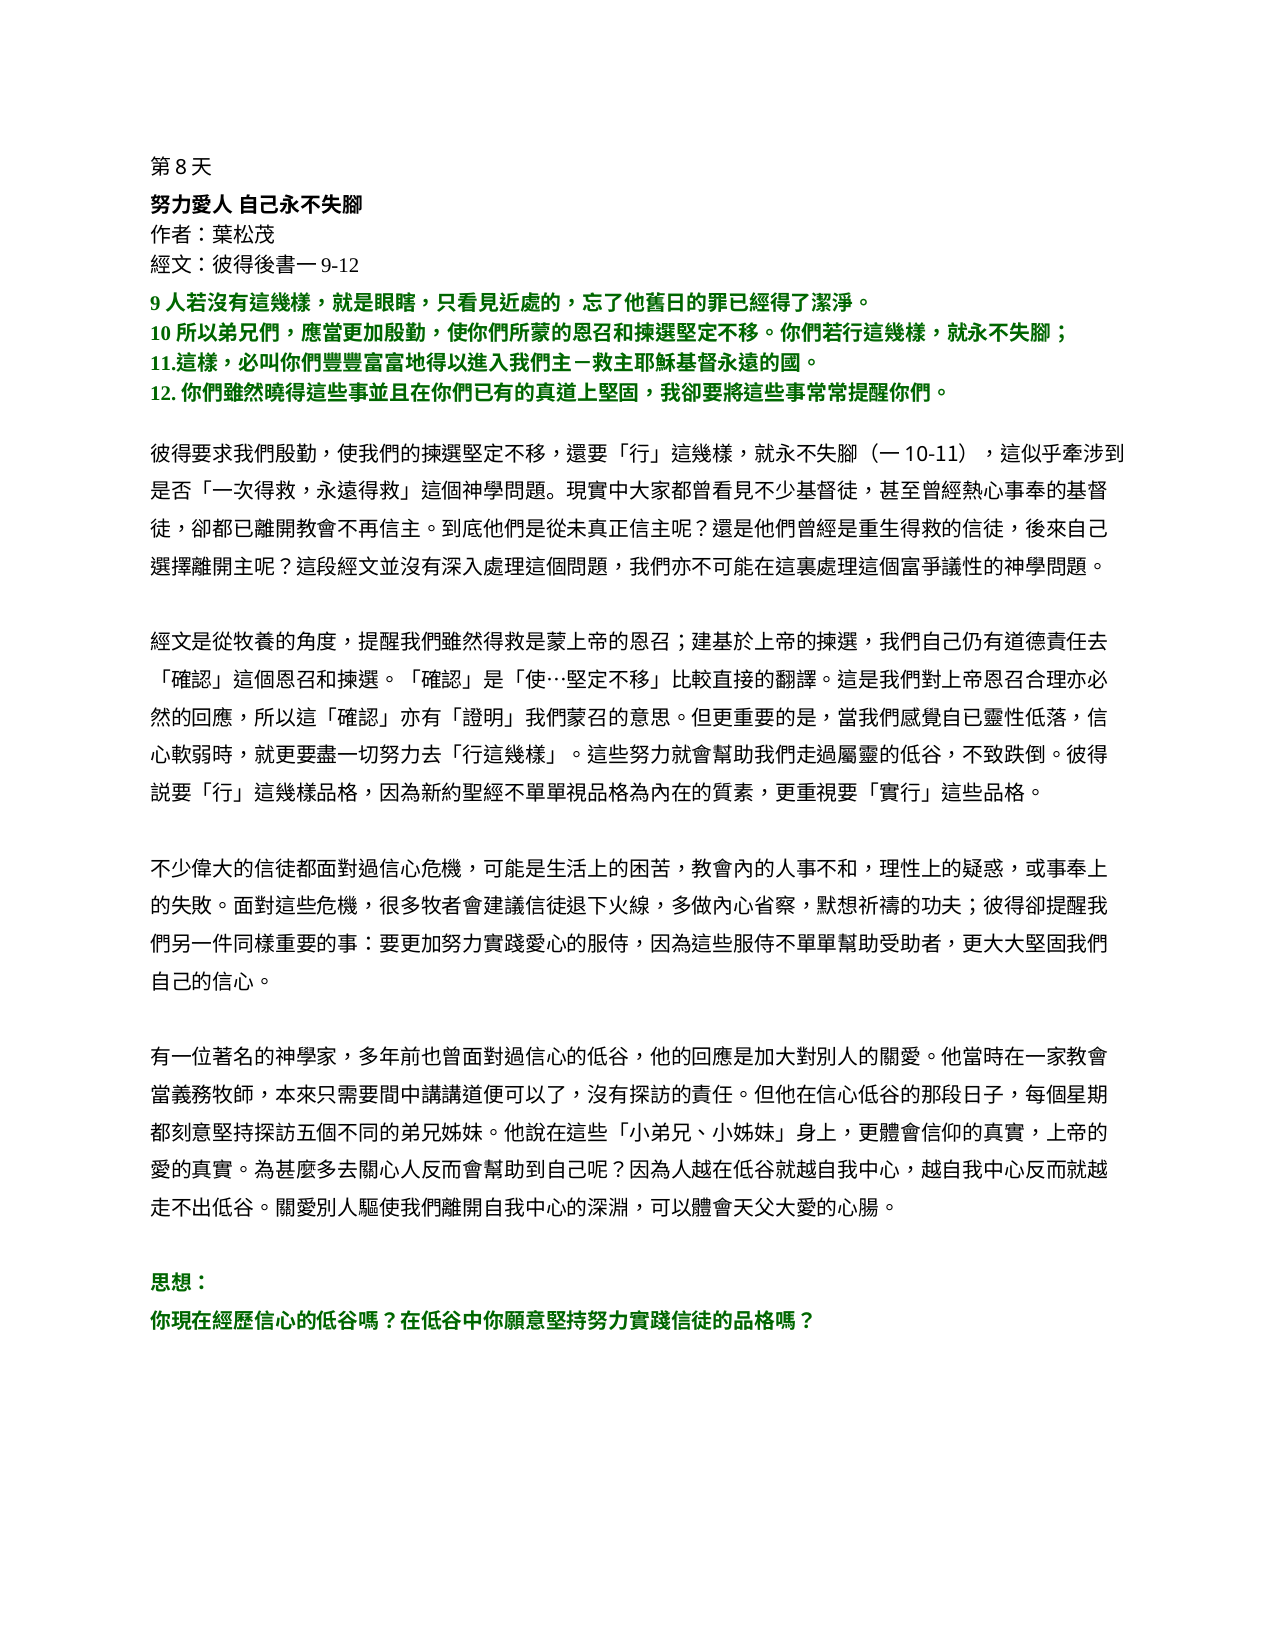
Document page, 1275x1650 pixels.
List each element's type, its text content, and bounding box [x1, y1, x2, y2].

text 有一位著名的神學家，多年前也曾面對過信心的低谷，他的回應是加大對別人的關愛。他當時在一家教會當義務牧師，本來只需要間中講講道便可以了，沒有探訪的責任。但他在信心低谷的那段日子，每個星期都刻意堅持探訪五個不同的弟兄姊妹。他說在這些「小弟兄、小姊妹」身上，更體會信仰的真實，上帝的愛的真實。為甚麼多去關心人反而會幫助到自己呢？因為人越在低谷就越自我中心，越自我中心反而就越走不出低谷。關愛別人驅使我們離開自我中心的深淵，可以體會天父大愛的心腸。 [150, 1040, 1125, 1221]
text 第8天 [150, 150, 1125, 180]
text 思想： [150, 1267, 1125, 1297]
text 11.這樣，必叫你們豐豐富富地得以進入我們主－救主耶穌基督永遠的國。 [150, 346, 1125, 377]
text 10 所以弟兄們，應當更加殷勤，使你們所蒙的恩召和揀選堅定不移。你們若行這幾樣，就永不失腳； [150, 316, 1125, 346]
text 彼得要求我們殷勤，使我們的揀選堅定不移，還要「行」這幾樣，就永不失腳（一10-11），這似乎牽涉到是否「一次得救，永遠得救」這個神學問題。現實中大家都曾看見不少基督徒，甚至曾經熱心事奉的基督徒，卻都已離開教會不再信主。到底他們是從未真正信主呢？還是他們曾經是重生得救的信徒，後來自己選擇離開主呢？這段經文並沒有深入處理這個問題，我們亦不可能在這裏處理這個富爭議性的神學問題。 [150, 437, 1125, 580]
text 努力愛人 自己永不失腳 [150, 188, 1125, 218]
text 經文：彼得後書一9-12 [150, 248, 1125, 278]
text 你現在經歷信心的低谷嗎？在低谷中你願意堅持努力實踐信徒的品格嗎？ [150, 1304, 1125, 1334]
text 12. 你們雖然曉得這些事並且在你們已有的真道上堅固，我卻要將這些事常常提醒你們。 [150, 377, 1125, 407]
text 經文是從牧養的角度，提醒我們雖然得救是蒙上帝的恩召；建基於上帝的揀選，我們自己仍有道德責任去「確認」這個恩召和揀選。「確認」是「使…堅定不移」比較直接的翻譯。這是我們對上帝恩召合理亦必然的回應，所以這「確認」亦有「證明」我們蒙召的意思。但更重要的是，當我們感覺自已靈性低落，信心軟弱時，就更要盡一切努力去「行這幾樣」。這些努力就會幫助我們走過屬靈的低谷，不致跌倒。彼得説要「行」這幾樣品格，因為新約聖經不單單視品格為內在的質素，更重視要「實行」這些品格。 [150, 626, 1125, 807]
text 不少偉大的信徒都面對過信心危機，可能是生活上的困苦，教會內的人事不和，理性上的疑惑，或事奉上的失敗。面對這些危機，很多牧者會建議信徒退下火線，多做內心省察，默想祈禱的功夫；彼得卻提醒我們另一件同樣重要的事：要更加努力實踐愛心的服侍，因為這些服侍不單單幫助受助者，更大大堅固我們自己的信心。 [150, 852, 1125, 995]
text 9 人若沒有這幾樣，就是眼瞎，只看見近處的，忘了他舊日的罪已經得了潔淨。 [150, 286, 1125, 316]
text 作者：葉松茂 [150, 218, 1125, 248]
